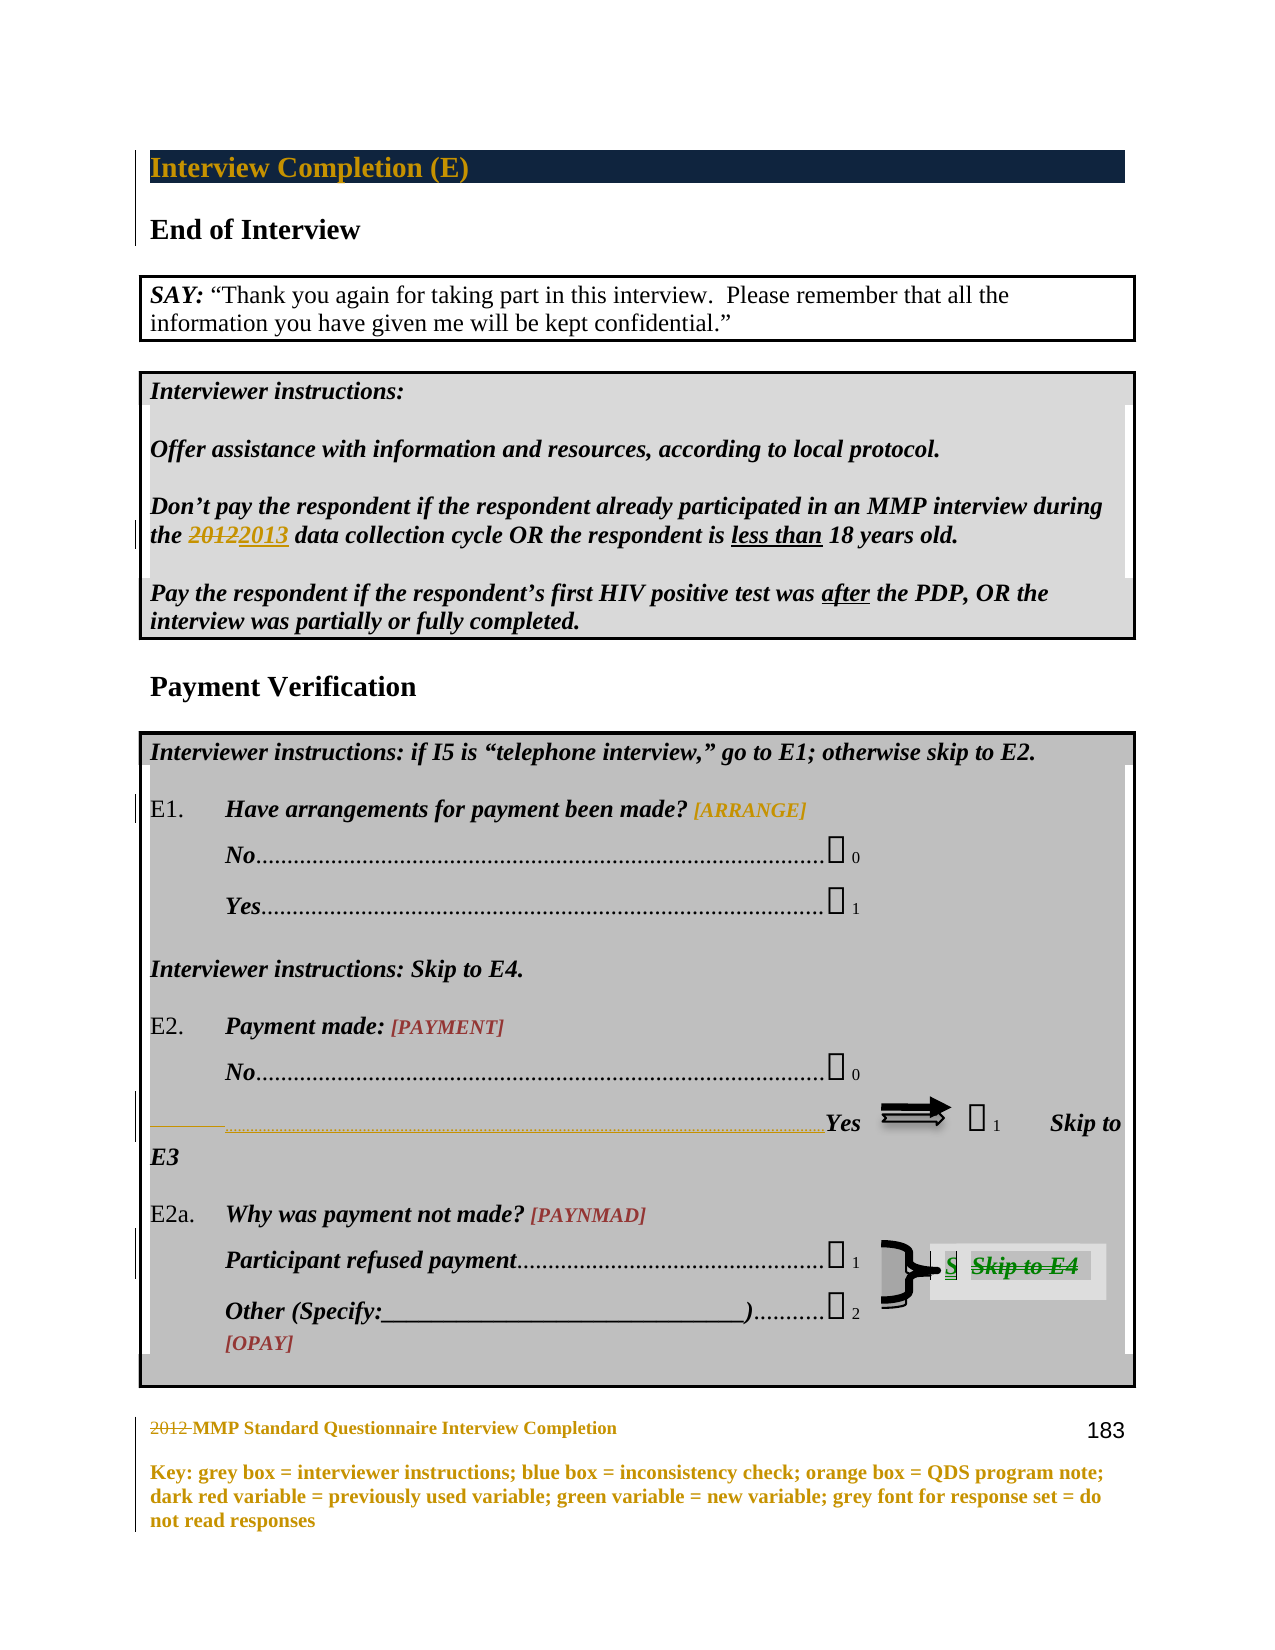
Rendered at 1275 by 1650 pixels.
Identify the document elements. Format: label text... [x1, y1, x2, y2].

text Interviewer instructions: [142, 374, 1133, 405]
text Participant refused payment  1 [150, 1228, 1125, 1279]
text No  0 [150, 823, 1125, 874]
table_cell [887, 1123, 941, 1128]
text SAY: “Thank you again for taking part in this interview. Please remember that all the information you have given me will be kept confidential.” [142, 278, 1133, 339]
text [150, 1279, 1125, 1330]
text E2a. Why was payment not made? [PAYNMAD] [150, 1199, 1125, 1228]
text E2. Payment made: [PAYMENT] [150, 1011, 1125, 1040]
text Yes  1 Skip to E3 [150, 1091, 1125, 1171]
text Yes  1 [150, 874, 1125, 925]
subtitle End of Interview [150, 212, 1125, 246]
subtitle Interview Completion (E) [150, 150, 1125, 183]
text Interviewer instructions: Skip to E4. [150, 954, 1125, 982]
text No  0 [150, 1040, 1125, 1091]
text [OPAY] [150, 1330, 1125, 1349]
text Don’t pay the respondent if the respondent already participated in an MMP interview during the data collection cycle OR the respondent is less than 18 years old. [150, 491, 1125, 549]
text Pay the respondent if the respondent’s first HIV positive test was after the PDP, OR the interview was partially or fully completed. [142, 572, 1133, 637]
subtitle Payment Verification [150, 669, 1125, 703]
text Offer assistance with information and resources, according to local protocol. [150, 434, 1125, 463]
text Interviewer instructions: if I5 is “telephone interview,” go to E1; otherwise skip to E2. [142, 735, 1133, 765]
text E1. Have arrangements for payment been made? [ARRANGE] [150, 794, 1125, 823]
